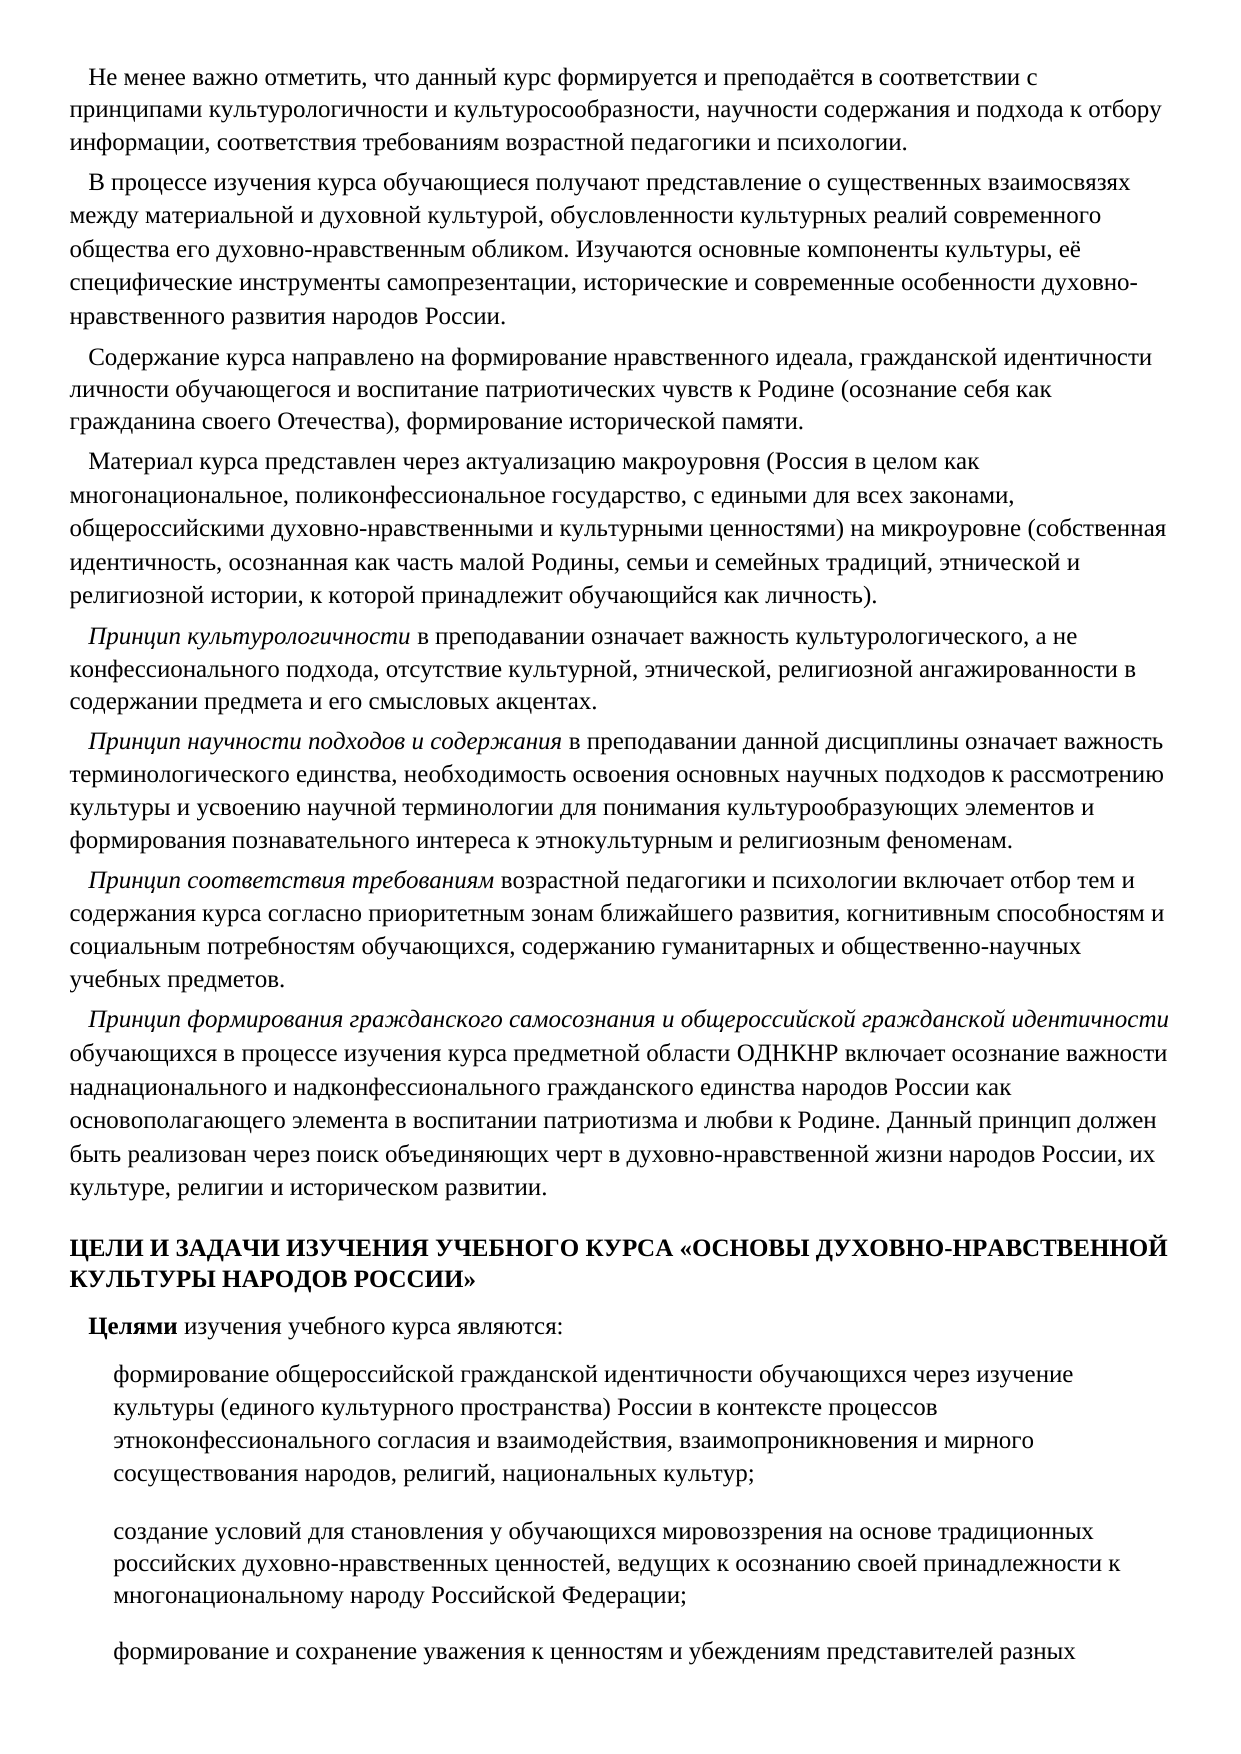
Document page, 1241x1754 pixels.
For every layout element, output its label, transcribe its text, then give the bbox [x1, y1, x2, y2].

text Целями изучения учебного курса являются: [88, 1313, 1172, 1340]
text Принцип соответствия требованиям возрастной педагогики и психологии включает отбор тем и содержания курса согласно приоритетным зонам ближайшего развития, когнитивным способностям и социальным потребностям обучающихся, содержанию гуманитарных и общественно-научных учебных предметов. [69, 865, 1172, 993]
text Принцип формирования гражданского самосознания и общероссийской гражданской идентичности обучающихся в процессе изучения курса предметной области ОДНКНР включает осознание важности наднационального и надконфессионального гражданского единства народов России как основополагающего элемента в воспитании патриотизма и любви к Родине. Данный принцип должен быть реализован через поиск объединяющих черт в духовно-нравственной жизни народов России, их культуре, религии и историческом развитии. [69, 1004, 1172, 1201]
text Не менее важно отметить, что данный курс формируется и преподаётся в соответствии с принципами культурологичности и культуросообразности, научности содержания и подхода к отбору информации, соответствия требованиям возрастной педагогики и психологии. [69, 62, 1172, 156]
text создание условий для становления у обучающихся мировоззрения на основе традиционных российских духовно-нравственных ценностей, ведущих к осознанию своей принадлежности к многонациональному народу Российской Федерации; [113, 1516, 1127, 1609]
text формирование общероссийской гражданской идентичности обучающихся через изучение культуры (единого культурного пространства) России в контексте процессов этноконфессионального согласия и взаимодействия, взаимопроникновения и мирного сосуществования народов, религий, национальных культур; [113, 1359, 1082, 1487]
text ЦЕЛИ И ЗАДАЧИ ИЗУЧЕНИЯ УЧЕБНОГО КУРСА «ОСНОВЫ ДУХОВНО-НРАВСТВЕННОЙ КУЛЬТУРЫ НАРОДОВ РОССИИ» [69, 1233, 1172, 1293]
text Принцип культурологичности в преподавании означает важность культурологического, а не конфессионального подхода, отсутствие культурной, этнической, религиозной ангажированности в содержании предмета и его смысловых акцентах. [69, 621, 1142, 715]
text В процессе изучения курса обучающиеся получают представление о существенных взаимосвязях между материальной и духовной культурой, обусловленности культурных реалий современного общества его духовно-нравственным обликом. Изучаются основные компоненты культуры, её специфические инструменты самопрезентации, исторические и современные особенности духовно-нравственного развития народов России. [69, 167, 1142, 329]
text формирование и сохранение уважения к ценностям и убеждениям представителей разных [113, 1638, 1172, 1665]
text Материал курса представлен через актуализацию макроуровня (Россия в целом как многонациональное, поликонфессиональное государство, с едиными для всех законами, общероссийскими духовно-нравственными и культурными ценностями) на микроуровне (собственная идентичность, осознанная как часть малой Родины, семьи и семейных традиций, этнической и религиозной истории, к которой принадлежит обучающийся как личность). [69, 446, 1172, 609]
text Содержание курса направлено на формирование нравственного идеала, гражданской идентичности личности обучающегося и воспитание патриотических чувств к Родине (осознание себя как гражданина своего Отечества), формирование исторической памяти. [69, 342, 1157, 435]
text Принцип научности подходов и содержания в преподавании данной дисциплины означает важность терминологического единства, необходимость освоения основных научных подходов к рассмотрению культуры и усвоению научной терминологии для понимания культурообразующих элементов и формирования познавательного интереса к этнокультурным и религиозным феноменам. [69, 726, 1172, 853]
